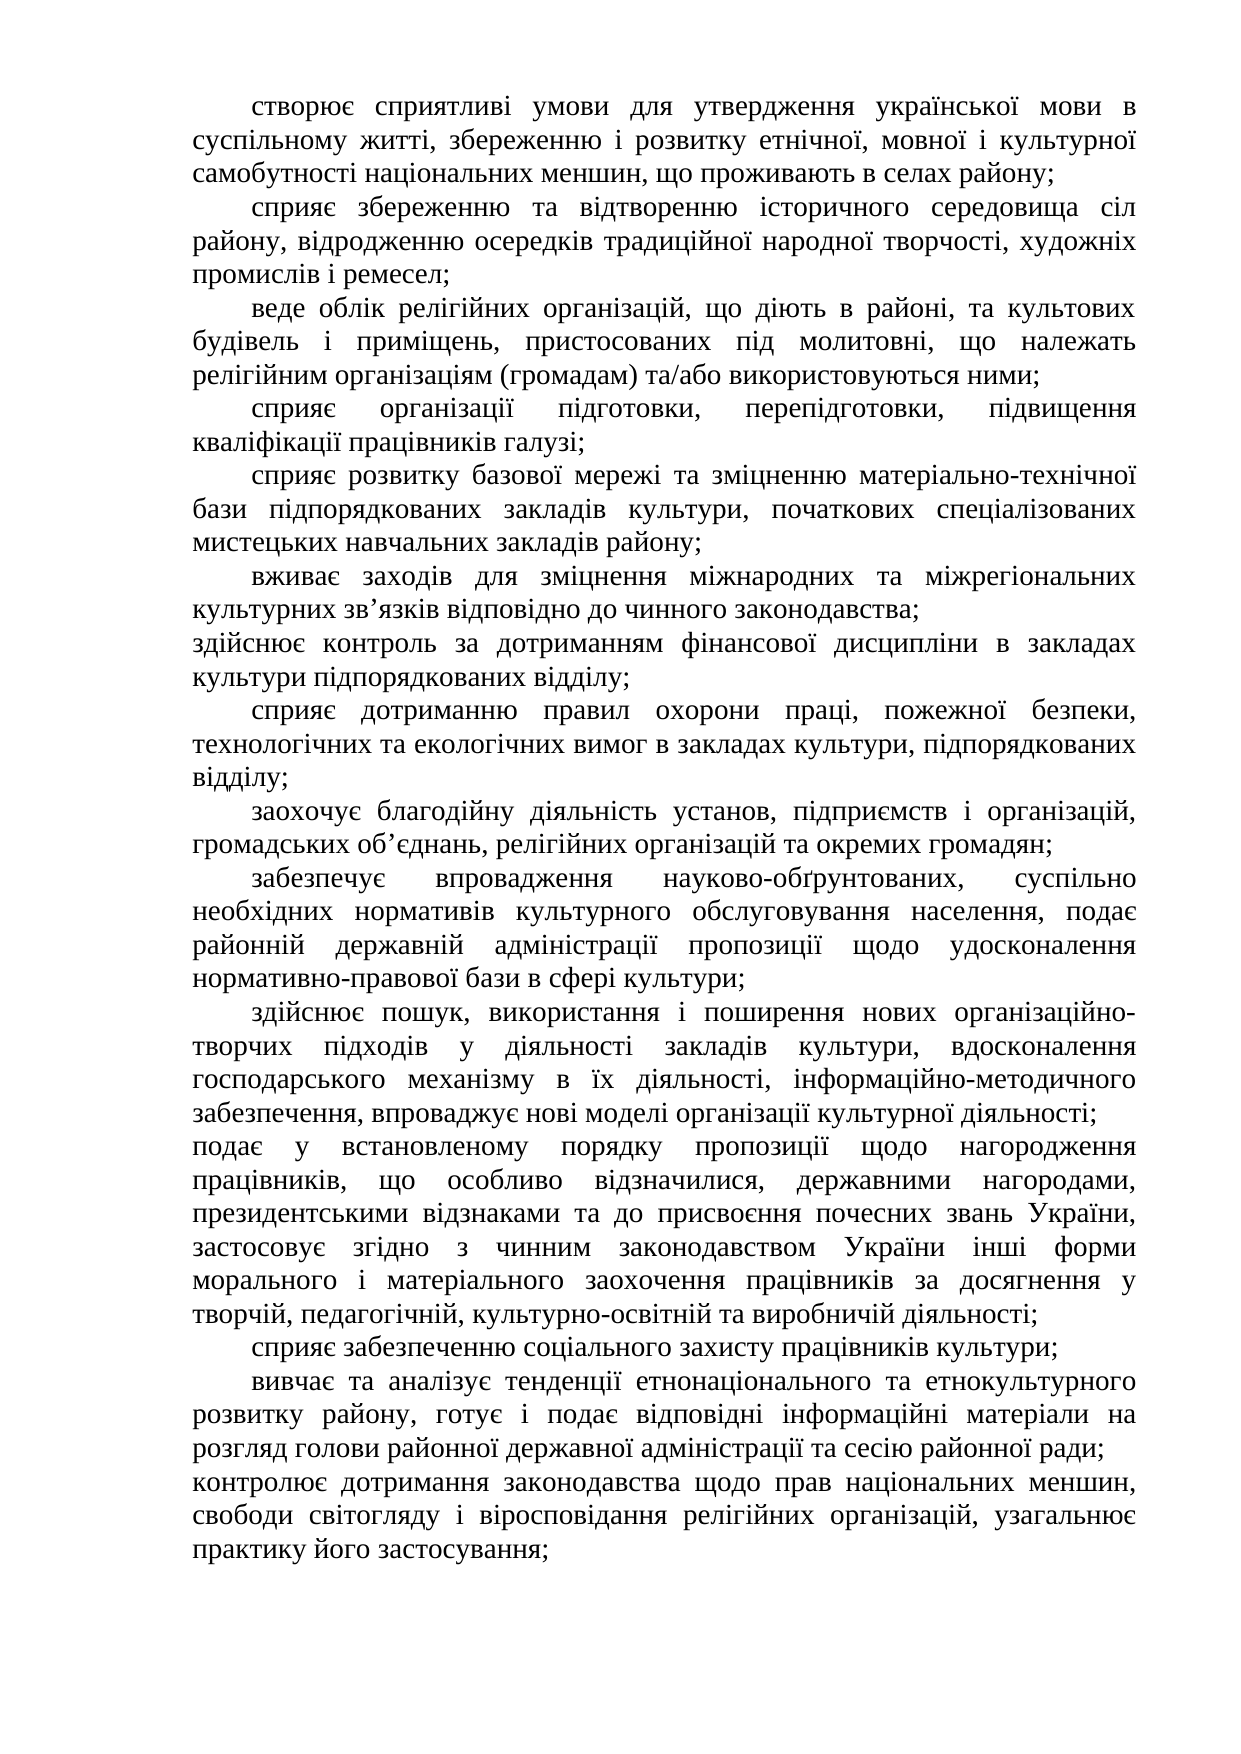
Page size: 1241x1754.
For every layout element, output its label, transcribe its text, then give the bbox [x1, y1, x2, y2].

text створює сприятливі умови для утвердження української мови в суспільному житті, збереженню і розвитку етнічної, мовної і культурної самобутності національних меншин, що проживають в селах району; [192, 88, 1137, 189]
text вживає заходів для зміцнення міжнародних та міжрегіональних культурних зв’язків відповідно до чинного законодавства; [192, 558, 1137, 625]
text здійснює пошук, використання і поширення нових організаційно-творчих підходів у діяльності закладів культури, вдосконалення господарського механізму в їх діяльності, інформаційно-методичного забезпечення, впроваджує нові моделі організації культурної діяльності; [192, 994, 1137, 1128]
text подає у встановленому порядку пропозиції щодо нагородження працівників, що особливо відзначилися, державними нагородами, президентськими відзнаками та до присвоєння почесних звань України, застосовує згідно з чинним законодавством України інші форми морального і матеріального заохочення працівників за досягнення у творчій, педагогічній, культурно-освітній та виробничій діяльності; [192, 1128, 1137, 1329]
text здійснює контроль за дотриманням фінансової дисципліни в закладах культури підпорядкованих відділу; [192, 625, 1137, 692]
text сприяє збереженню та відтворенню історичного середовища сіл району, відродженню осередків традиційної народної творчості, художніх промислів і ремесел; [192, 189, 1137, 290]
text заохочує благодійну діяльність установ, підприємств і організацій, громадських об’єднань, релігійних організацій та окремих громадян; [192, 793, 1137, 860]
text сприяє дотриманню правил охорони праці, пожежної безпеки, технологічних та екологічних вимог в закладах культури, підпорядкованих відділу; [192, 692, 1137, 793]
text сприяє організації підготовки, перепідготовки, підвищення кваліфікації працівників галузі; [192, 390, 1137, 457]
text сприяє забезпеченню соціального захисту працівників культури; [192, 1329, 1137, 1363]
text забезпечує впровадження науково-обґрунтованих, суспільно необхідних нормативів культурного обслуговування населення, подає районній державній адміністрації пропозиції щодо удосконалення нормативно-правової бази в сфері культури; [192, 860, 1137, 994]
text вивчає та аналізує тенденції етнонаціонального та етнокультурного розвитку району, готує і подає відповідні інформаційні матеріали на розгляд голови районної державної адміністрації та сесію районної ради; [192, 1363, 1137, 1464]
text сприяє розвитку базової мережі та зміцненню матеріально-технічної бази підпорядкованих закладів культури, початкових спеціалізованих мистецьких навчальних закладів району; [192, 457, 1137, 558]
text веде облік релігійних організацій, що діють в районі, та культових будівель і приміщень, пристосованих під молитовні, що належать релігійним організаціям (громадам) та/або використовуються ними; [192, 290, 1137, 390]
text контролює дотримання законодавства щодо прав національних меншин, свободи світогляду і віросповідання релігійних організацій, узагальнює практику його застосування; [192, 1464, 1137, 1564]
